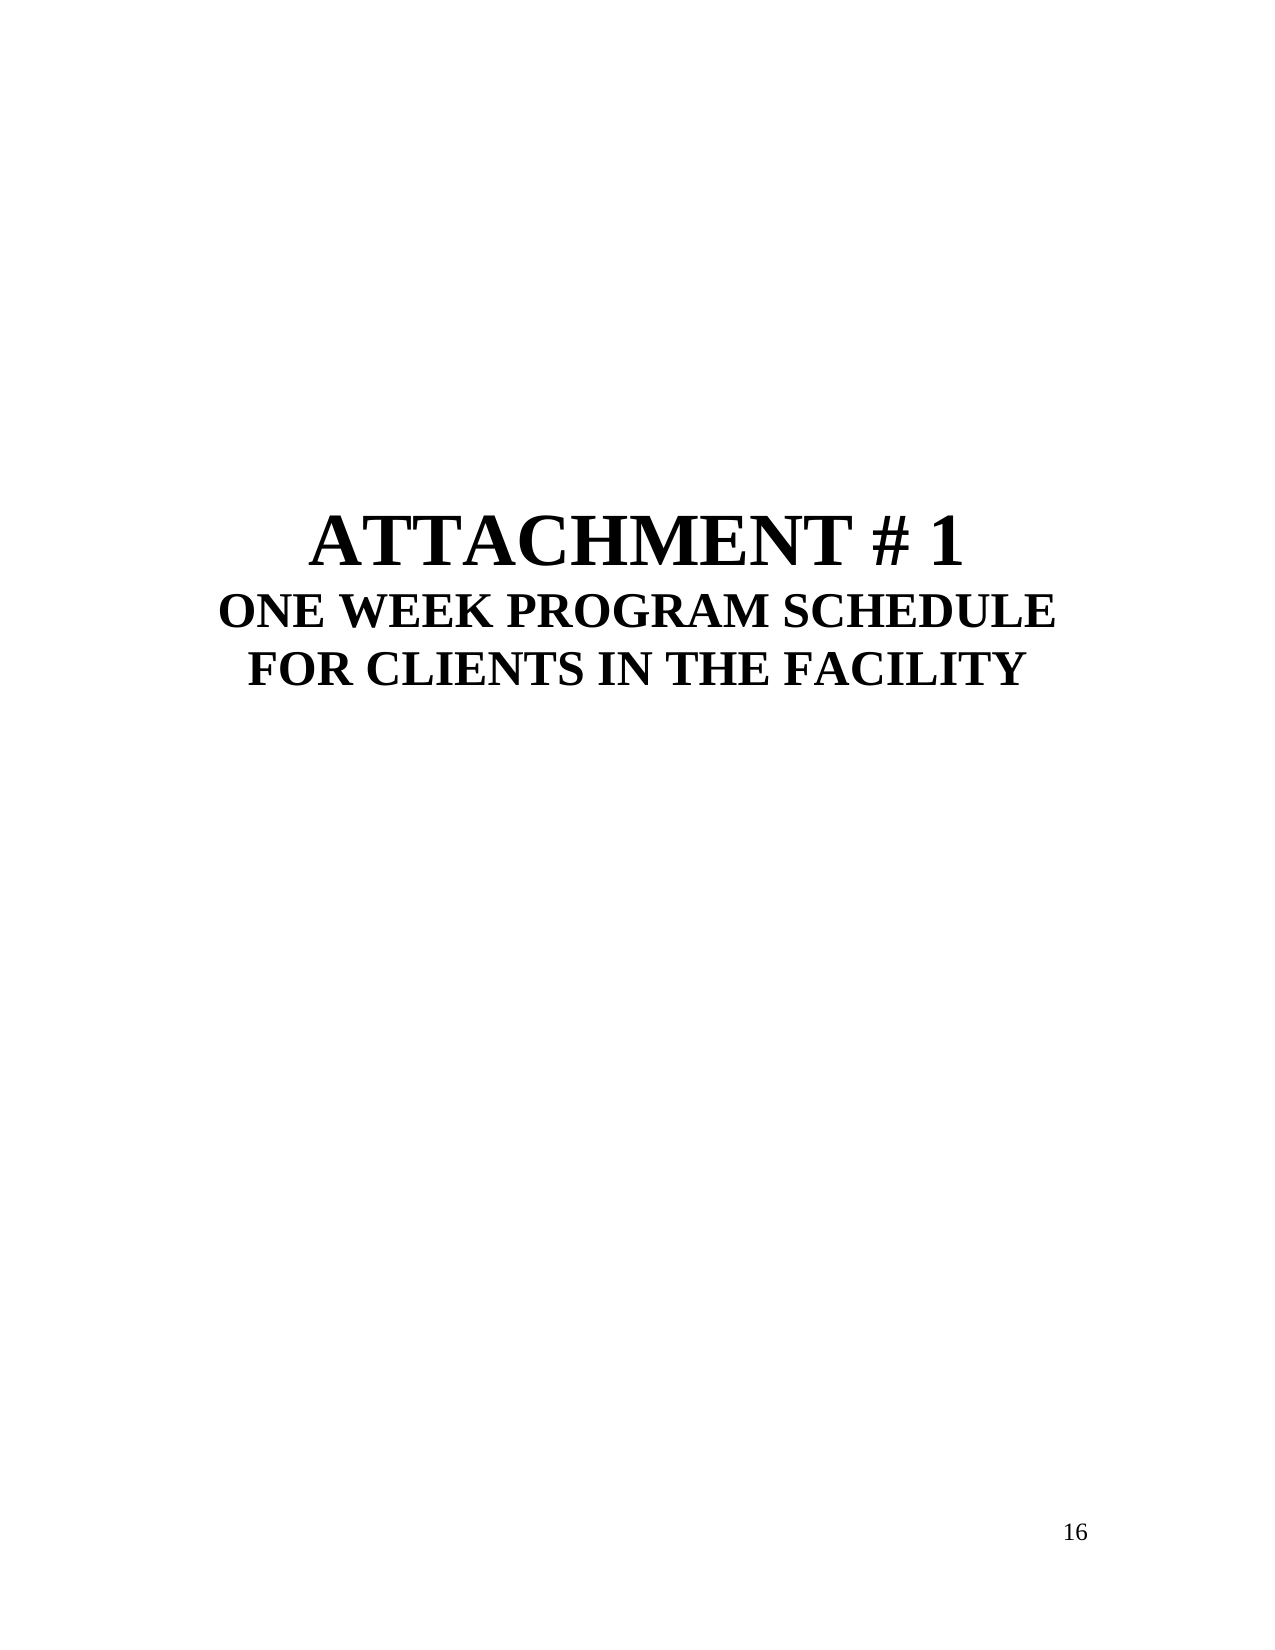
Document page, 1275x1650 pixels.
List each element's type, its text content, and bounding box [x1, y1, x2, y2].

text ONE WEEK PROGRAM SCHEDULE FOR CLIENTS IN THE FACILITY [187, 581, 1087, 696]
text ATTACHMENT # 1 [187, 495, 1087, 581]
